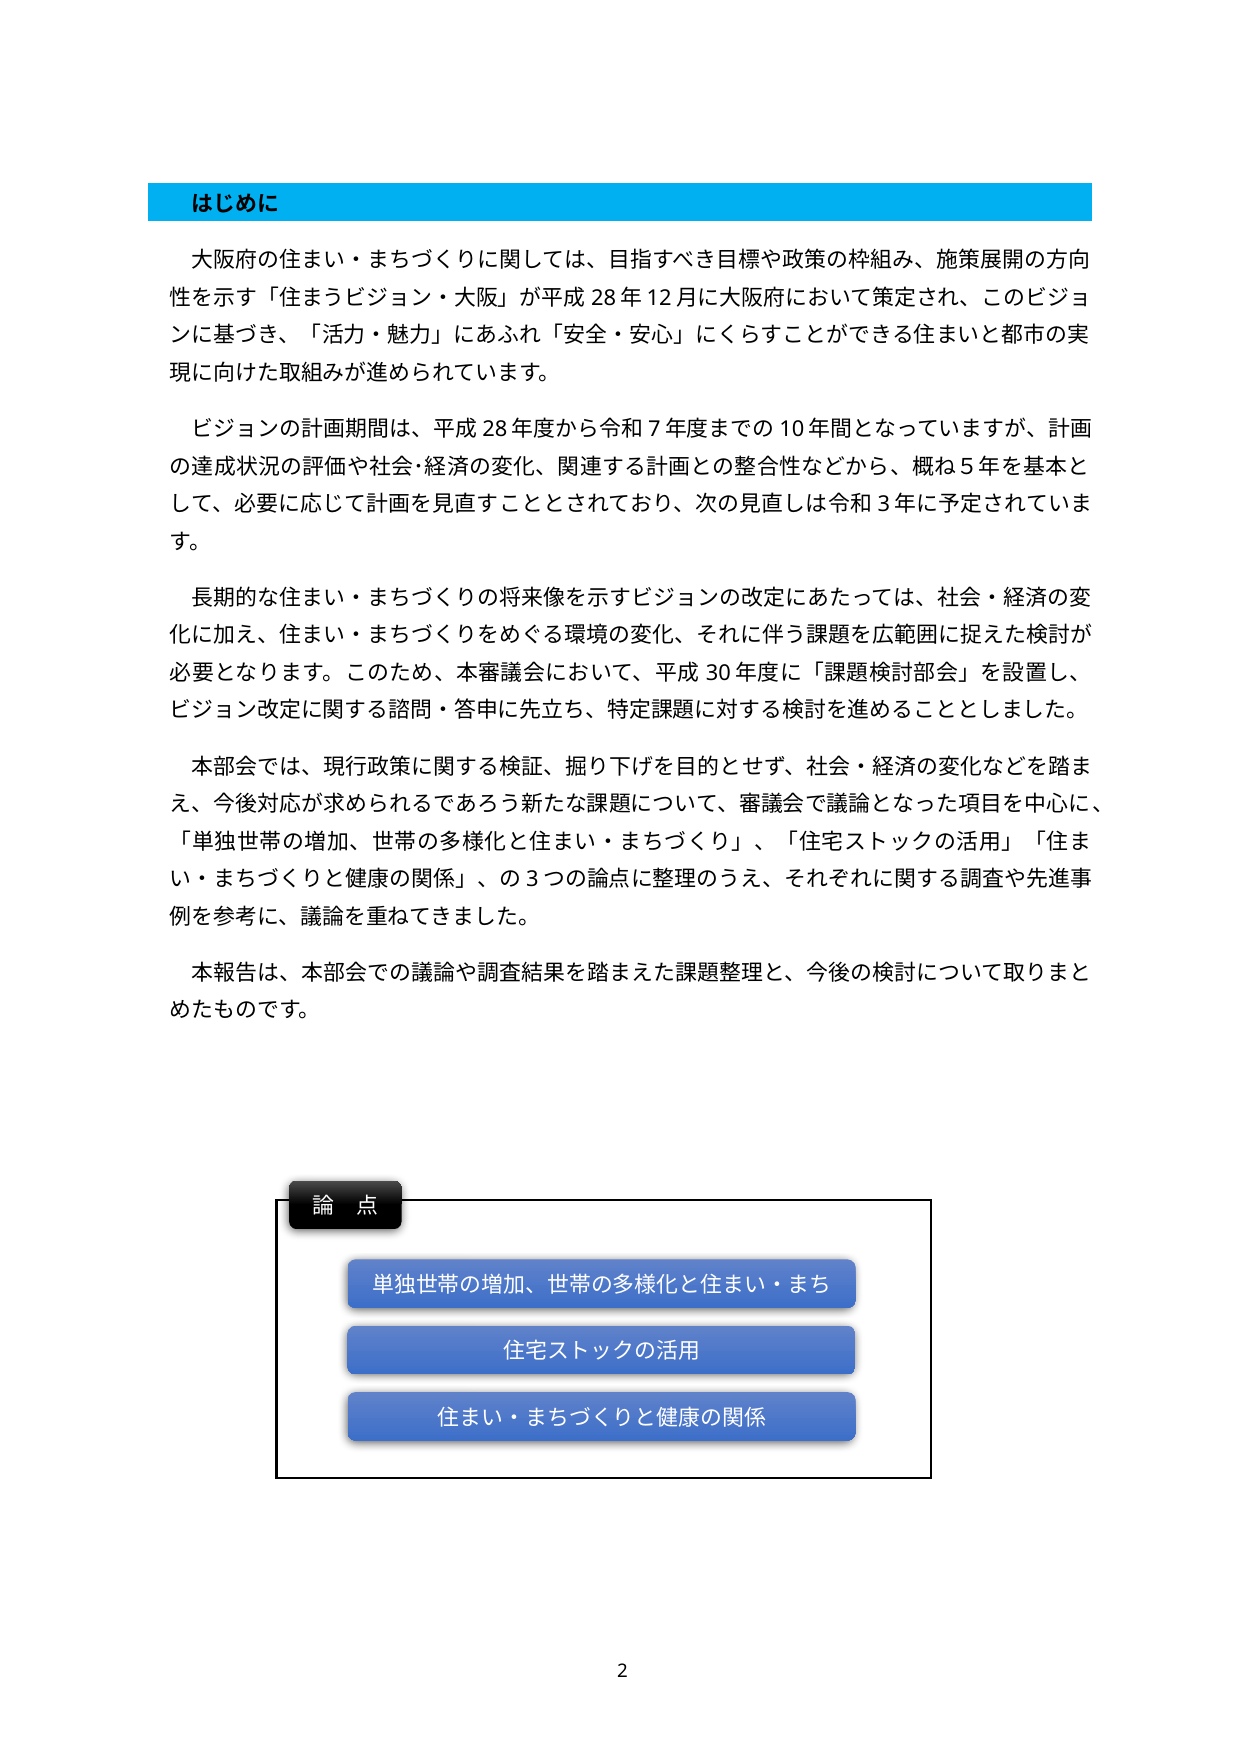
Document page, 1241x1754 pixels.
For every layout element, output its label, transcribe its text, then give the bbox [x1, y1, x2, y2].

text 本部会では、現行政策に関する検証、掘り下げを目的とせず、社会・経済の変化などを踏まえ、今後対応が求められるであろう新たな課題について、審議会で議論となった項目を中心に、「単独世帯の増加、世帯の多様化と住まい・まちづくり」、「住宅ストックの活用」「住まい・まちづくりと健康の関係」、の3つの論点に整理のうえ、それぞれに関する調査や先進事例を参考に、議論を重ねてきました。 [169, 746, 1092, 933]
text 本報告は、本部会での議論や調査結果を踏まえた課題整理と、今後の検討について取りまとめたものです。 [169, 952, 1092, 1027]
text 大阪府の住まい・まちづくりに関しては、目指すべき目標や政策の枠組み、施策展開の方向性を示す「住まうビジョン・大阪」が平成28年12月に大阪府において策定され、このビジョンに基づき、「活力・魅力」にあふれ「安全・安心」にくらすことができる住まいと都市の実現に向けた取組みが進められています。 [169, 239, 1092, 389]
text 長期的な住まい・まちづくりの将来像を示すビジョンの改定にあたっては、社会・経済の変化に加え、住まい・まちづくりをめぐる環境の変化、それに伴う課題を広範囲に捉えた検討が必要となります。このため、本審議会において、平成30年度に「課題検討部会」を設置し、ビジョン改定に関する諮問・答申に先立ち、特定課題に対する検討を進めることとしました。 [169, 577, 1092, 727]
text ビジョンの計画期間は、平成28年度から令和7年度までの10年間となっていますが、計画の達成状況の評価や社会･経済の変化、関連する計画との整合性などから、概ね５年を基本として、必要に応じて計画を見直すこととされており、次の見直しは令和3年に予定されています。 [169, 408, 1092, 558]
text はじめに [148, 183, 1092, 221]
